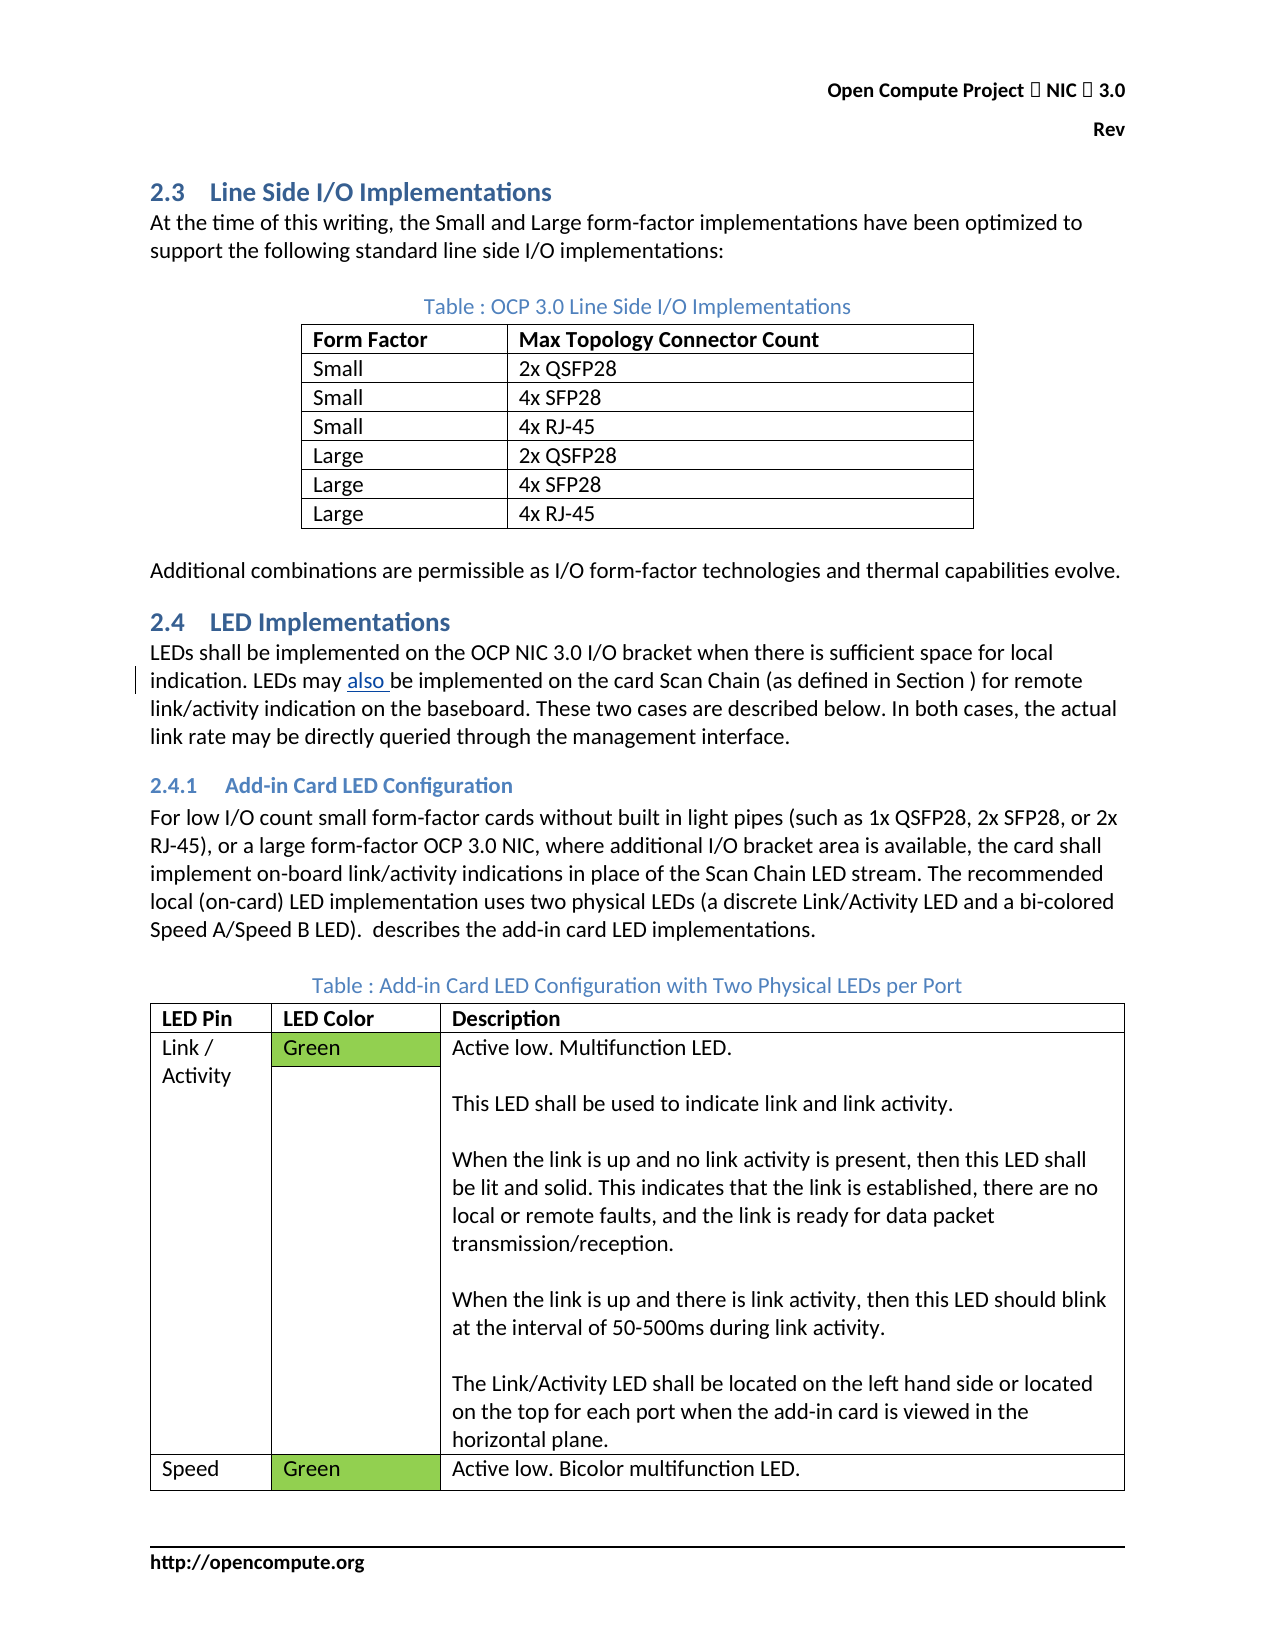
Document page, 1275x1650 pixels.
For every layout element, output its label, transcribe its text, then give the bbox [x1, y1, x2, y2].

table_header LED Color [272, 1004, 440, 1032]
table_cell Link / Activity [151, 1033, 271, 1453]
table_cell Active low. Multifunction LED. This LED shall be used to indicate link and link activity. When the link is up and no link activity is present, then this LED shall be lit and solid. This indicates that the link is established, there are no local or remote faults, and the link is ready for data packet transmission/reception. When the link is up and there is link activity, then this LED should blink at the interval of 50-500ms during link activity. The Link/Activity LED shall be located on the left hand side or located on the top for each port when the add-in card is viewed in the horizontal plane. [441, 1033, 1124, 1453]
table_cell Large [302, 470, 507, 498]
table_cell Small [302, 412, 507, 440]
table_header LED Pin [151, 1004, 271, 1032]
text LEDs shall be implemented on the OCP NIC 3.0 I/O bracket when there is sufficient space for local indication. LEDs may be implemented on the card Scan Chain (as defined in Section 3.5.3) for remote link/activity indication on the baseboard. These two cases are described below. In both cases, the actual link rate may be directly queried through the management interface. [150, 638, 1125, 750]
table_cell Small [302, 354, 507, 382]
table_header Form Factor [302, 325, 507, 353]
table_cell 4x RJ-45 [508, 499, 973, 527]
table_cell Speed [151, 1455, 271, 1490]
subtitle LED Implementations [150, 605, 1125, 638]
table_cell Large [302, 499, 507, 527]
table_cell Large [302, 441, 507, 469]
text Table 8: Add-in Card LED Configuration with Two Physical LEDs per Port [150, 971, 1125, 999]
text Additional combinations are permissible as I/O form-factor technologies and thermal capabilities evolve. [150, 556, 1125, 584]
table_cell Small [302, 383, 507, 411]
text Table 7: OCP 3.0 Line Side I/O Implementations [150, 292, 1125, 320]
table_cell Green [272, 1033, 440, 1066]
subtitle Add-in Card LED Configuration [150, 771, 1125, 799]
table_header Max Topology Connector Count [508, 325, 973, 353]
table_cell 2x QSFP28 [508, 354, 973, 382]
table_cell 4x RJ-45 [508, 412, 973, 440]
table_cell [272, 1067, 440, 1453]
subtitle Line Side I/O Implementations [150, 175, 1125, 208]
table_header Description [441, 1004, 1124, 1032]
table_cell Green [272, 1455, 440, 1490]
table_cell 2x QSFP28 [508, 441, 973, 469]
text For low I/O count small form-factor cards without built in light pipes (such as 1x QSFP28, 2x SFP28, or 2x RJ-45), or a large form-factor OCP 3.0 NIC, where additional I/O bracket area is available, the card shall implement on-board link/activity indications in place of the Scan Chain LED stream. The recommended local (on-card) LED implementation uses two physical LEDs (a discrete Link/Activity LED and a bi-colored Speed A/Speed B LED). Table 8 describes the add-in card LED implementations. [150, 803, 1125, 943]
table_cell 4x SFP28 [508, 383, 973, 411]
table_cell 4x SFP28 [508, 470, 973, 498]
text At the time of this writing, the Small and Large form-factor implementations have been optimized to support the following standard line side I/O implementations: [150, 208, 1125, 264]
